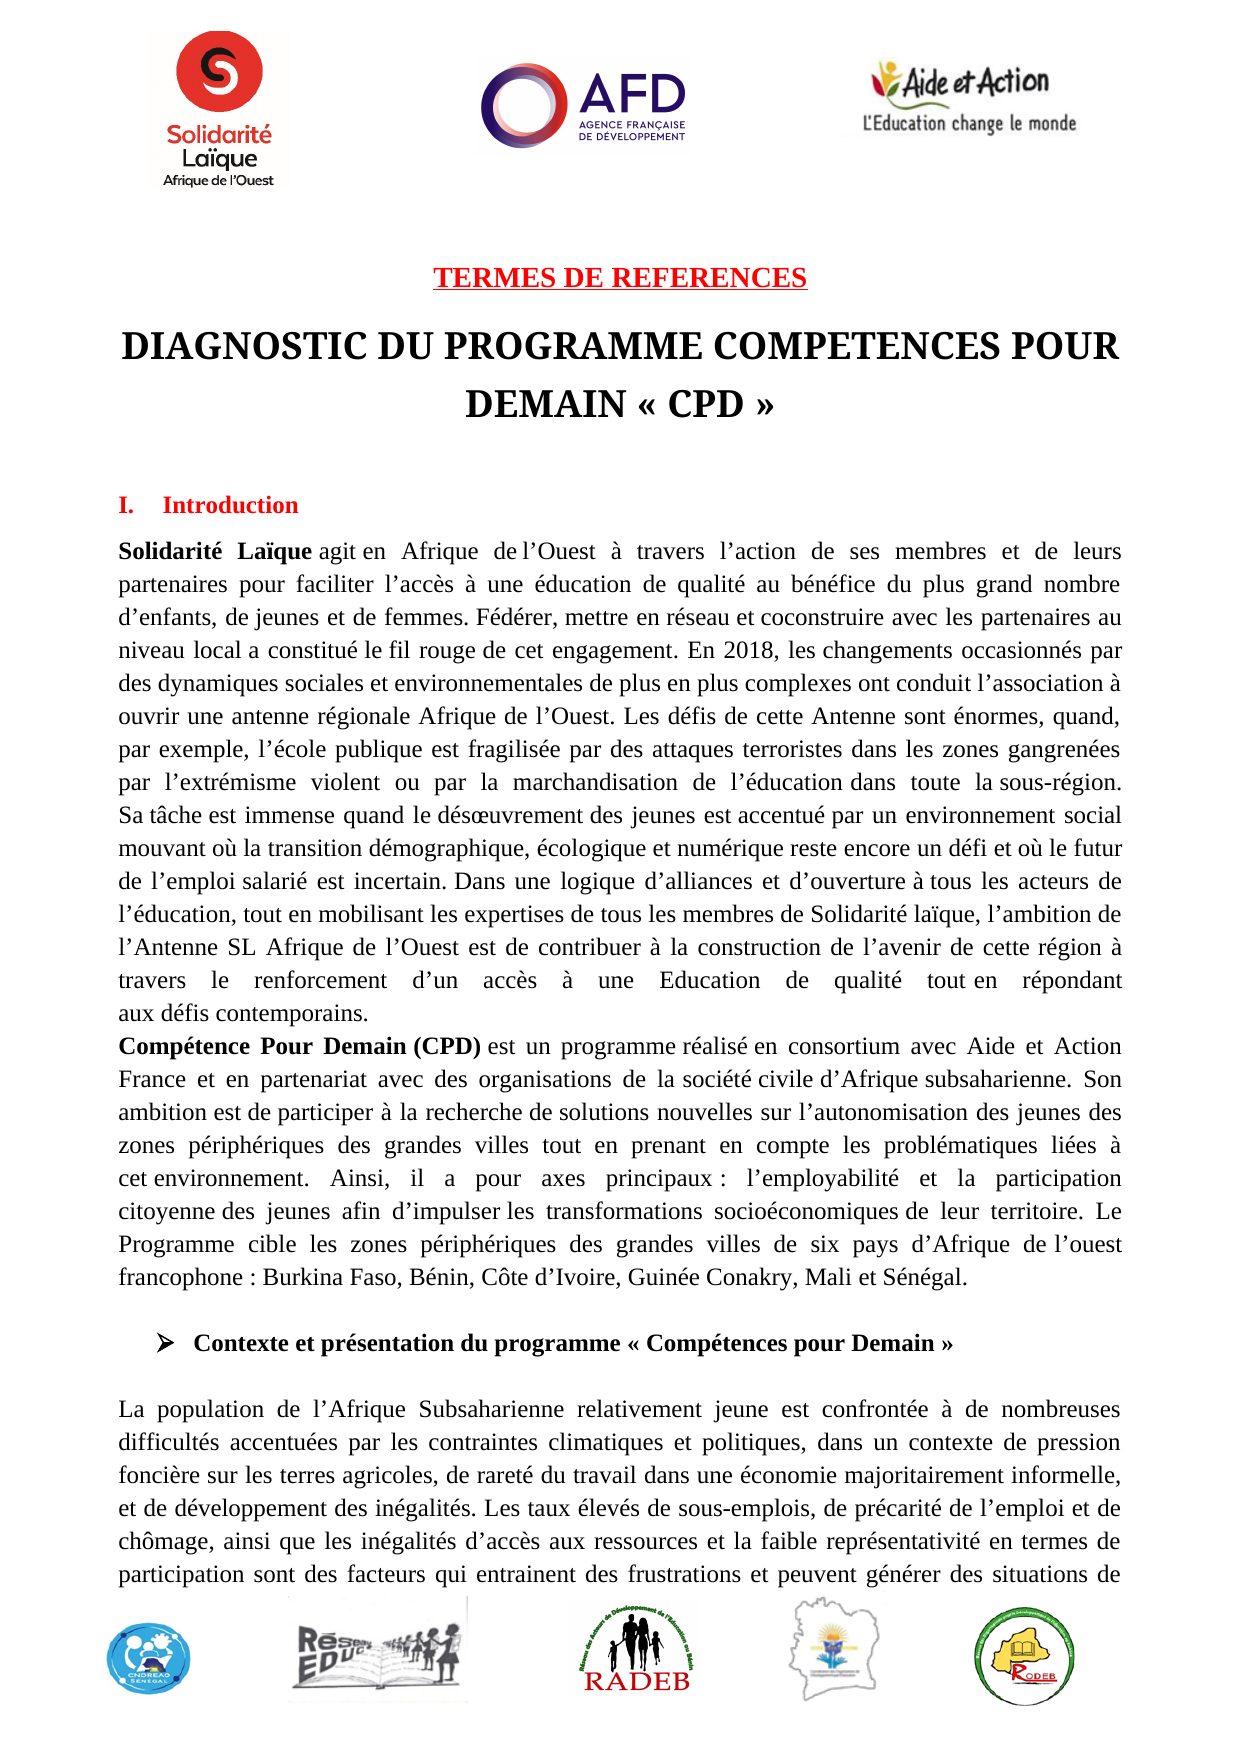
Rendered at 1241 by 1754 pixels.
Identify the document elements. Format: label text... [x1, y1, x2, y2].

list Contexte et présentation du programme « Compétences pour Demain » [156, 1328, 1122, 1357]
picture [567, 1599, 702, 1695]
picture [841, 57, 1086, 137]
picture [93, 1609, 206, 1710]
text TERMES DE REFERENCES [118, 260, 1122, 293]
picture [475, 57, 691, 155]
picture [974, 1607, 1075, 1706]
text DIAGNOSTIC DU PROGRAMME COMPETENCES POUR DEMAIN « CPD » [118, 319, 1122, 429]
picture [288, 1596, 468, 1705]
picture [147, 31, 289, 188]
picture [783, 1591, 937, 1707]
text Solidarité Laïque agit en Afrique de l’Ouest à travers l’action de ses membres et de leurs partenaires pour faciliter l’accès à une éducation de qualité au bénéfice du plus grand nombre d’enfants, de jeunes et de femmes. Fédérer, mettre en réseau et coconstruire avec les partenaires au niveau local a constitué le fil rouge de cet engagement. En 2018, les changements occasionnés par des dynamiques sociales et environnementales de plus en plus complexes ont conduit l’association à ouvrir une antenne régionale Afrique de l’Ouest. Les défis de cette Antenne sont énormes, quand, par exemple, l’école publique est fragilisée par des attaques terroristes dans les zones gangrenées par l’extrémisme violent ou par la marchandisation de l’éducation dans toute la sous-région. Sa tâche est immense quand le désœuvrement des jeunes est accentué par un environnement social mouvant où la transition démographique, écologique et numérique reste encore un défi et où le futur de l’emploi salarié est incertain. Dans une logique d’alliances et d’ouverture à tous les acteurs de l’éducation, tout en mobilisant les expertises de tous les membres de Solidarité laïque, l’ambition de l’Antenne SL Afrique de l’Ouest est de contribuer à la construction de l’avenir de cette région à travers le renforcement d’un accès à une Education de qualité tout en répondant aux défis contemporains. [118, 536, 1122, 1027]
text Compétence Pour Demain (CPD) est un programme réalisé en consortium avec Aide et Action France et en partenariat avec des organisations de la société civile d’Afrique subsaharienne. Son ambition est de participer à la recherche de solutions nouvelles sur l’autonomisation des jeunes des zones périphériques des grandes villes tout en prenant en compte les problématiques liées à cet environnement. Ainsi, il a pour axes principaux : l’employabilité et la participation citoyenne des jeunes afin d’impulser les transformations socioéconomiques de leur territoire. Le Programme cible les zones périphériques des grandes villes de six pays d’Afrique de l’ouest francophone : Burkina Faso, Bénin, Côte d’Ivoire, Guinée Conakry, Mali et Sénégal. [118, 1031, 1122, 1291]
subtitle Introduction [118, 490, 1122, 519]
